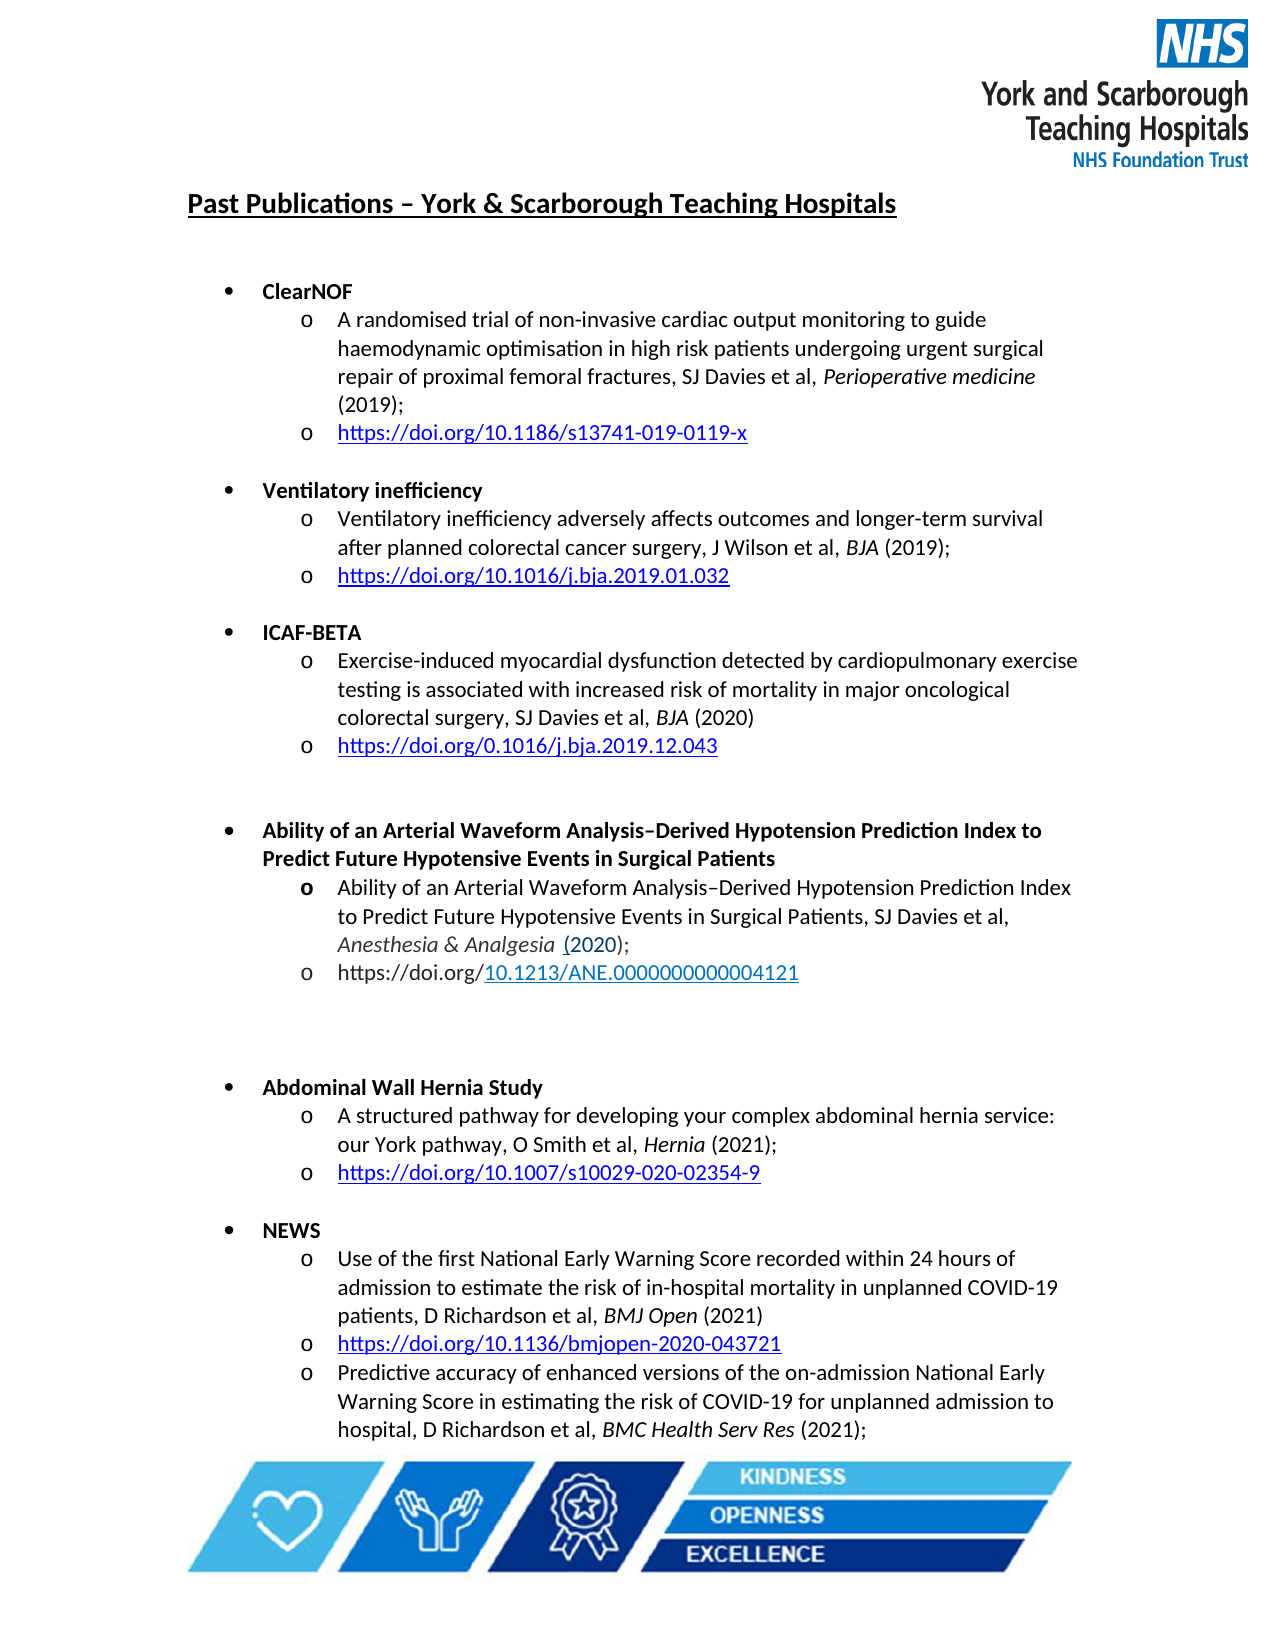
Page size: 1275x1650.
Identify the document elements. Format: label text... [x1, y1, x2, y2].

list Ability of an Arterial Waveform Analysis–Derived Hypotension Prediction Index to Predict Future Hypotensive Events in Surgical Patients, SJ Davies et al, Anesthesia & Analgesia (2020); [300, 873, 1087, 958]
list https://doi.org/10.1016/j.bja.2019.01.032 [300, 561, 1087, 590]
list Use of the first National Early Warning Score recorded within 24 hours of admission to estimate the risk of in-hospital mortality in unplanned COVID-19 patients, D Richardson et al, BMJ Open (2021) [300, 1244, 1087, 1329]
list https://doi.org/10.1186/s13741-019-0119-x [300, 418, 1087, 448]
list https://doi.org/10.1007/s10029-020-02354-9 [300, 1158, 1087, 1188]
list ClearNOF [225, 277, 1087, 305]
list Abdominal Wall Hernia Study [225, 1073, 1087, 1101]
list ICAF-BETA [225, 618, 1087, 646]
list A structured pathway for developing your complex abdominal hernia service: our York pathway, O Smith et al, Hernia (2021); [300, 1101, 1087, 1158]
list https://doi.org/10.1213/ANE.0000000000004121 [300, 958, 1087, 987]
list Ventilatory inefficiency adversely affects outcomes and longer-term survival after planned colorectal cancer surgery, J Wilson et al, BJA (2019); [300, 504, 1087, 561]
list https://doi.org/0.1016/j.bja.2019.12.043 [300, 731, 1087, 761]
list Exercise-induced myocardial dysfunction detected by cardiopulmonary exercise testing is associated with increased risk of mortality in major oncological colorectal surgery, SJ Davies et al, BJA (2020) [300, 646, 1087, 731]
list NEWS [225, 1216, 1087, 1244]
list Ability of an Arterial Waveform Analysis–Derived Hypotension Prediction Index to Predict Future Hypotensive Events in Surgical Patients [225, 817, 1087, 873]
list Ventilatory inefficiency [225, 476, 1087, 504]
list A randomised trial of non-invasive cardiac output monitoring to guide haemodynamic optimisation in high risk patients undergoing urgent surgical repair of proximal femoral fractures, SJ Davies et al, Perioperative medicine (2019); [300, 305, 1087, 418]
text Past Publications – York & Scarborough Teaching Hospitals [187, 186, 1087, 221]
list Predictive accuracy of enhanced versions of the on-admission National Early Warning Score in estimating the risk of COVID-19 for unplanned admission to hospital, D Richardson et al, BMC Health Serv Res (2021); [300, 1358, 1087, 1443]
picture [187, 1454, 1072, 1577]
list https://doi.org/10.1136/bmjopen-2020-043721 [300, 1329, 1087, 1358]
